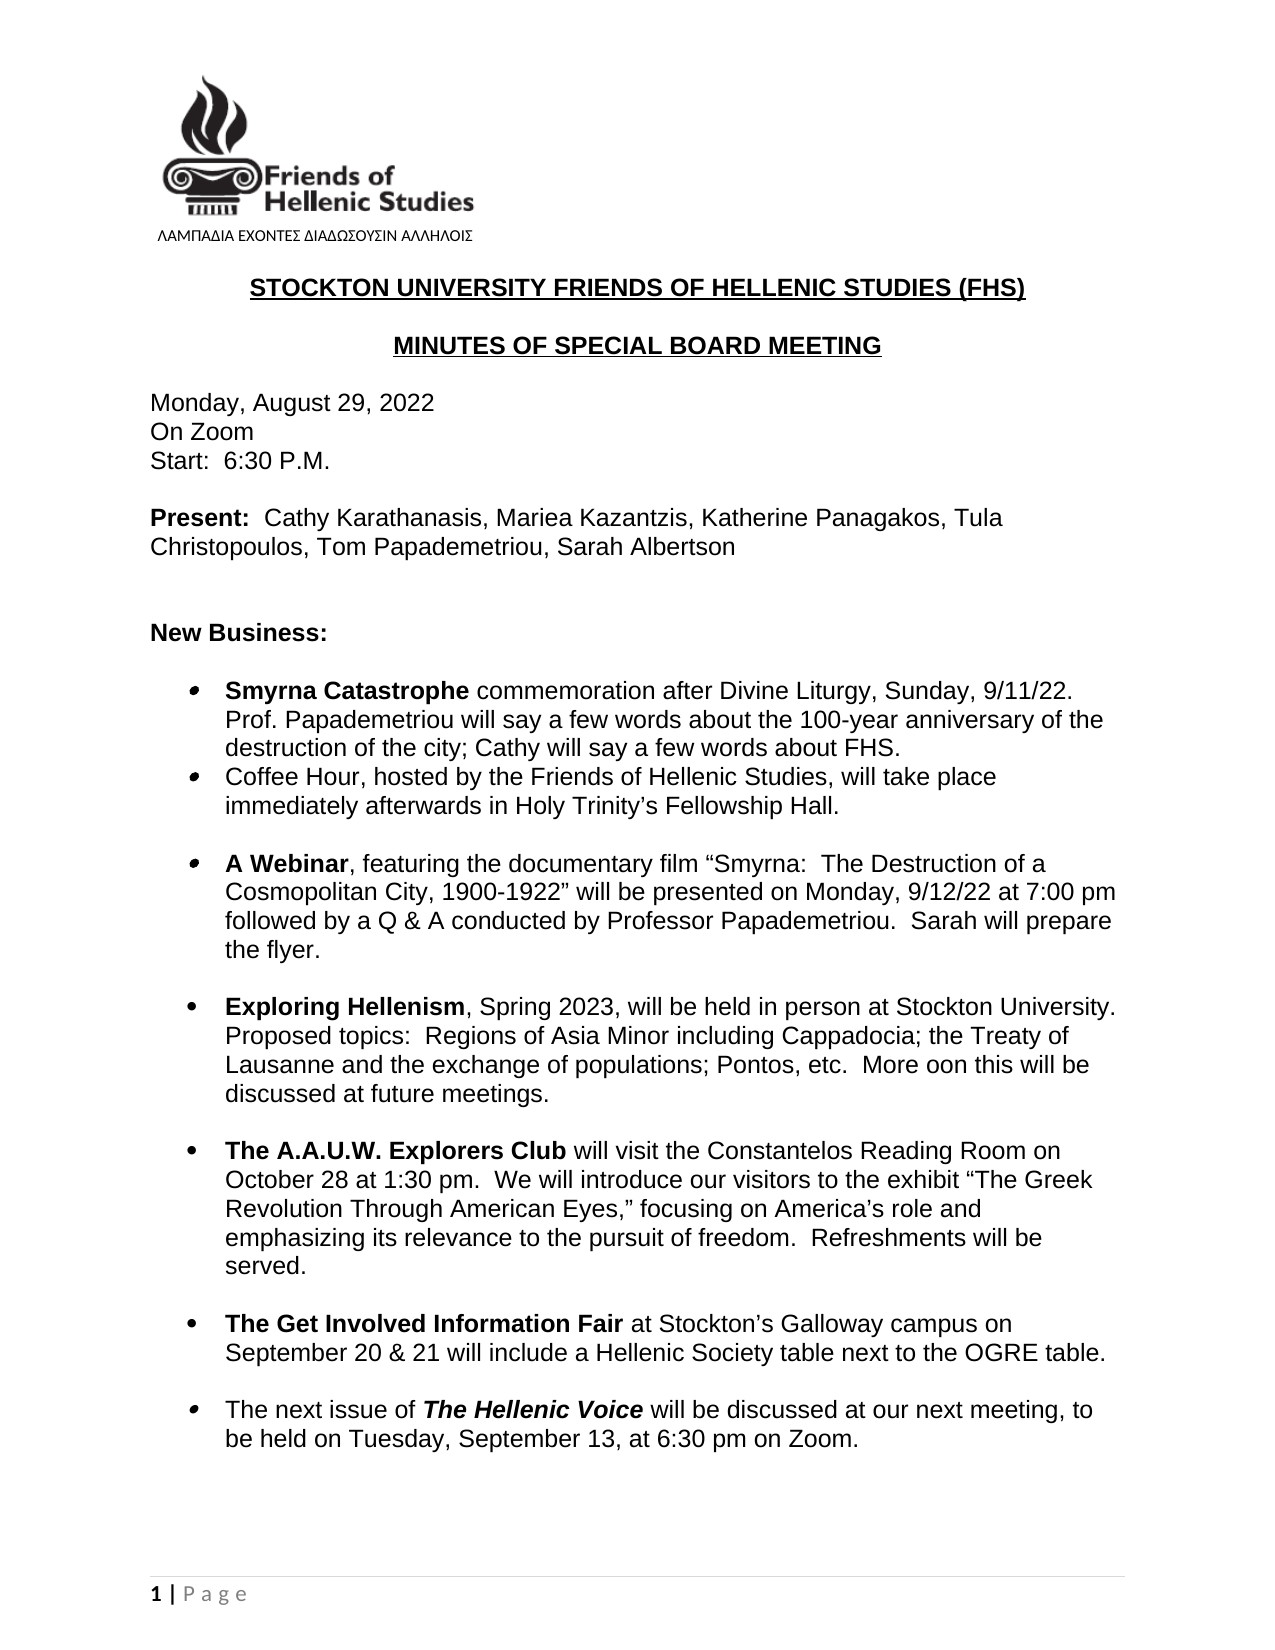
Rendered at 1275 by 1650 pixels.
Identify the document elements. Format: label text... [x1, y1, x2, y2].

list The Get Involved Information Fair at Stockton’s Galloway campus on September 20 & 21 will include a Hellenic Society table next to the OGRE table. [187, 1309, 1125, 1366]
text Start: 6:30 P.M. [150, 446, 1125, 474]
list Exploring Hellenism, Spring 2023, will be held in person at Stockton University. Proposed topics: Regions of Asia Minor including Cappadocia; the Treaty of Lausanne and the exchange of populations; Pontos, etc. More oon this will be discussed at future meetings. [187, 992, 1125, 1107]
list Coffee Hour, hosted by the Friends of Hellenic Studies, will take place immediately afterwards in Holy Trinity’s Fellowship Hall. [187, 762, 1125, 820]
list Smyrna Catastrophe commemoration after Divine Liturgy, Sunday, 9/11/22. Prof. Papademetriou will say a few words about the 100-year anniversary of the destruction of the city; Cathy will say a few words about FHS. [187, 676, 1125, 762]
text ΛΑΜΠΑΔΙΑ ΕΧΟΝΤΕΣ ΔΙΑΔΩΣΟΥΣΙΝ ΑΛΛΗΛΟΙΣ [150, 225, 1125, 245]
text Monday, August 29, 2022 [150, 388, 1125, 417]
list The A.A.U.W. Explorers Club will visit the Constantelos Reading Room on October 28 at 1:30 pm. We will introduce our visitors to the exhibit “The Greek Revolution Through American Eyes,” focusing on America’s role and emphasizing its relevance to the pursuit of freedom. Refreshments will be served. [187, 1136, 1125, 1280]
list A Webinar, featuring the documentary film “Smyrna: The Destruction of a Cosmopolitan City, 1900-1922” will be presented on Monday, 9/12/22 at 7:00 pm followed by a Q & A conducted by Professor Papademetriou. Sarah will prepare the flyer. [187, 848, 1125, 964]
text MINUTES OF SPECIAL BOARD MEETING [150, 331, 1125, 359]
text Present: Cathy Karathanasis, Mariea Kazantzis, Katherine Panagakos, Tula Christopoulos, Tom Papademetriou, Sarah Albertson [150, 503, 1125, 561]
text STOCKTON UNIVERSITY FRIENDS OF HELLENIC STUDIES (FHS) [150, 273, 1125, 302]
list The next issue of The Hellenic Voice will be discussed at our next meeting, to be held on Tuesday, September 13, at 6:30 pm on Zoom. [187, 1395, 1125, 1453]
text On Zoom [150, 417, 1125, 446]
text New Business: [150, 618, 1125, 647]
